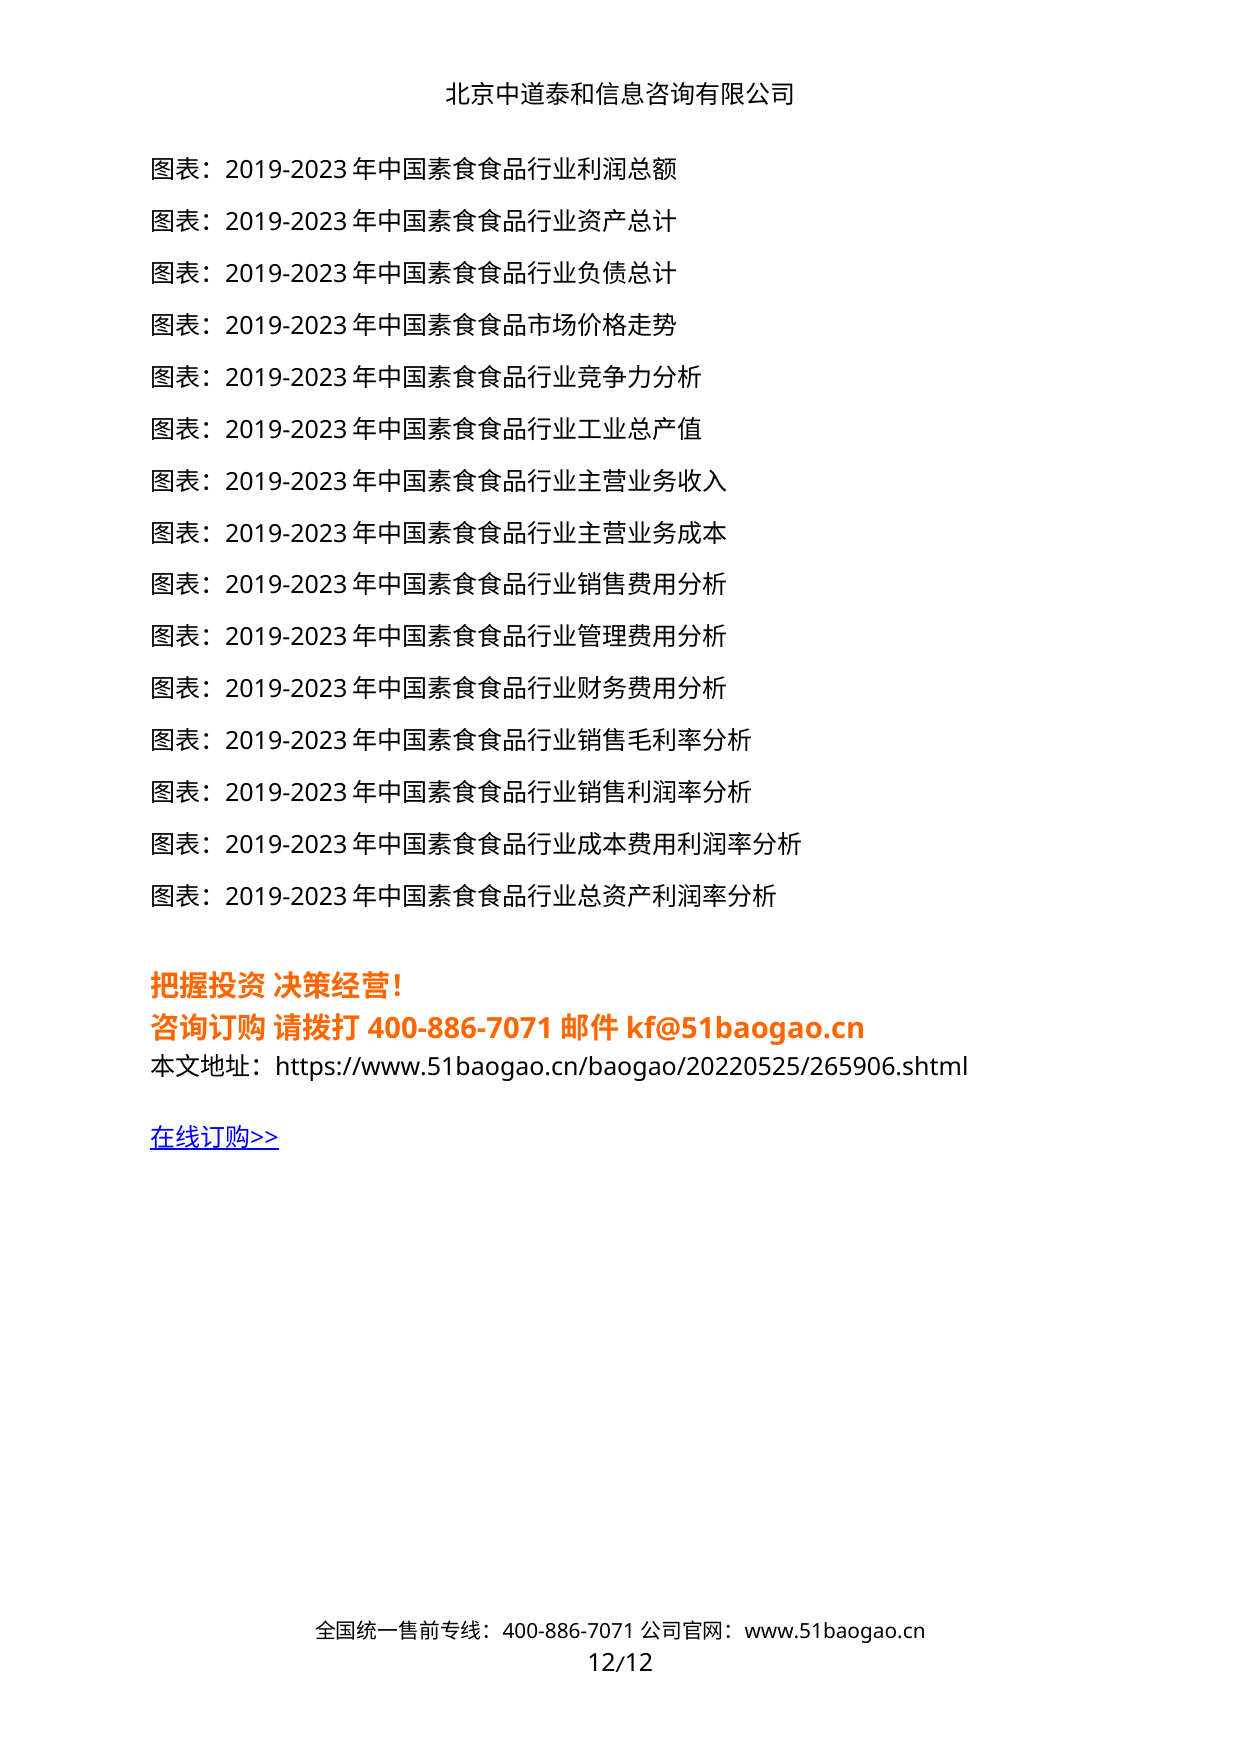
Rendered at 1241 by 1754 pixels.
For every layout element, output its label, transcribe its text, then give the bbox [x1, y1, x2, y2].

text 图表：2019-2023年中国素食食品行业销售毛利率分析 [150, 721, 1090, 757]
text 图表：2019-2023年中国素食食品行业负债总计 [150, 254, 1090, 290]
text 图表：2019-2023年中国素食食品行业销售利润率分析 [150, 772, 1090, 809]
text 图表：2019-2023年中国素食食品行业财务费用分析 [150, 669, 1090, 705]
text 图表：2019-2023年中国素食食品行业资产总计 [150, 202, 1090, 238]
text 图表：2019-2023年中国素食食品行业销售费用分析 [150, 565, 1090, 601]
text 图表：2019-2023年中国素食食品行业成本费用利润率分析 [150, 824, 1090, 861]
text 图表：2019-2023年中国素食食品市场价格走势 [150, 306, 1090, 342]
text 图表：2019-2023年中国素食食品行业工业总产值 [150, 409, 1090, 446]
text 图表：2019-2023年中国素食食品行业主营业务成本 [150, 513, 1090, 549]
text 图表：2019-2023年中国素食食品行业主营业务收入 [150, 461, 1090, 497]
text 图表：2019-2023年中国素食食品行业利润总额 [150, 150, 1090, 186]
text 图表：2019-2023年中国素食食品行业管理费用分析 [150, 617, 1090, 653]
text 图表：2019-2023年中国素食食品行业总资产利润率分析 [150, 876, 1090, 912]
text 把握投资 决策经营！咨询订购 请拨打 400-886-7071 邮件 kf@51baogao.cn本文地址：https://www.51baogao.cn/baogao/20220525/265906.shtml [150, 928, 1090, 1083]
text 图表：2019-2023年中国素食食品行业竞争力分析 [150, 357, 1090, 394]
text 在线订购>> [150, 1083, 1090, 1153]
